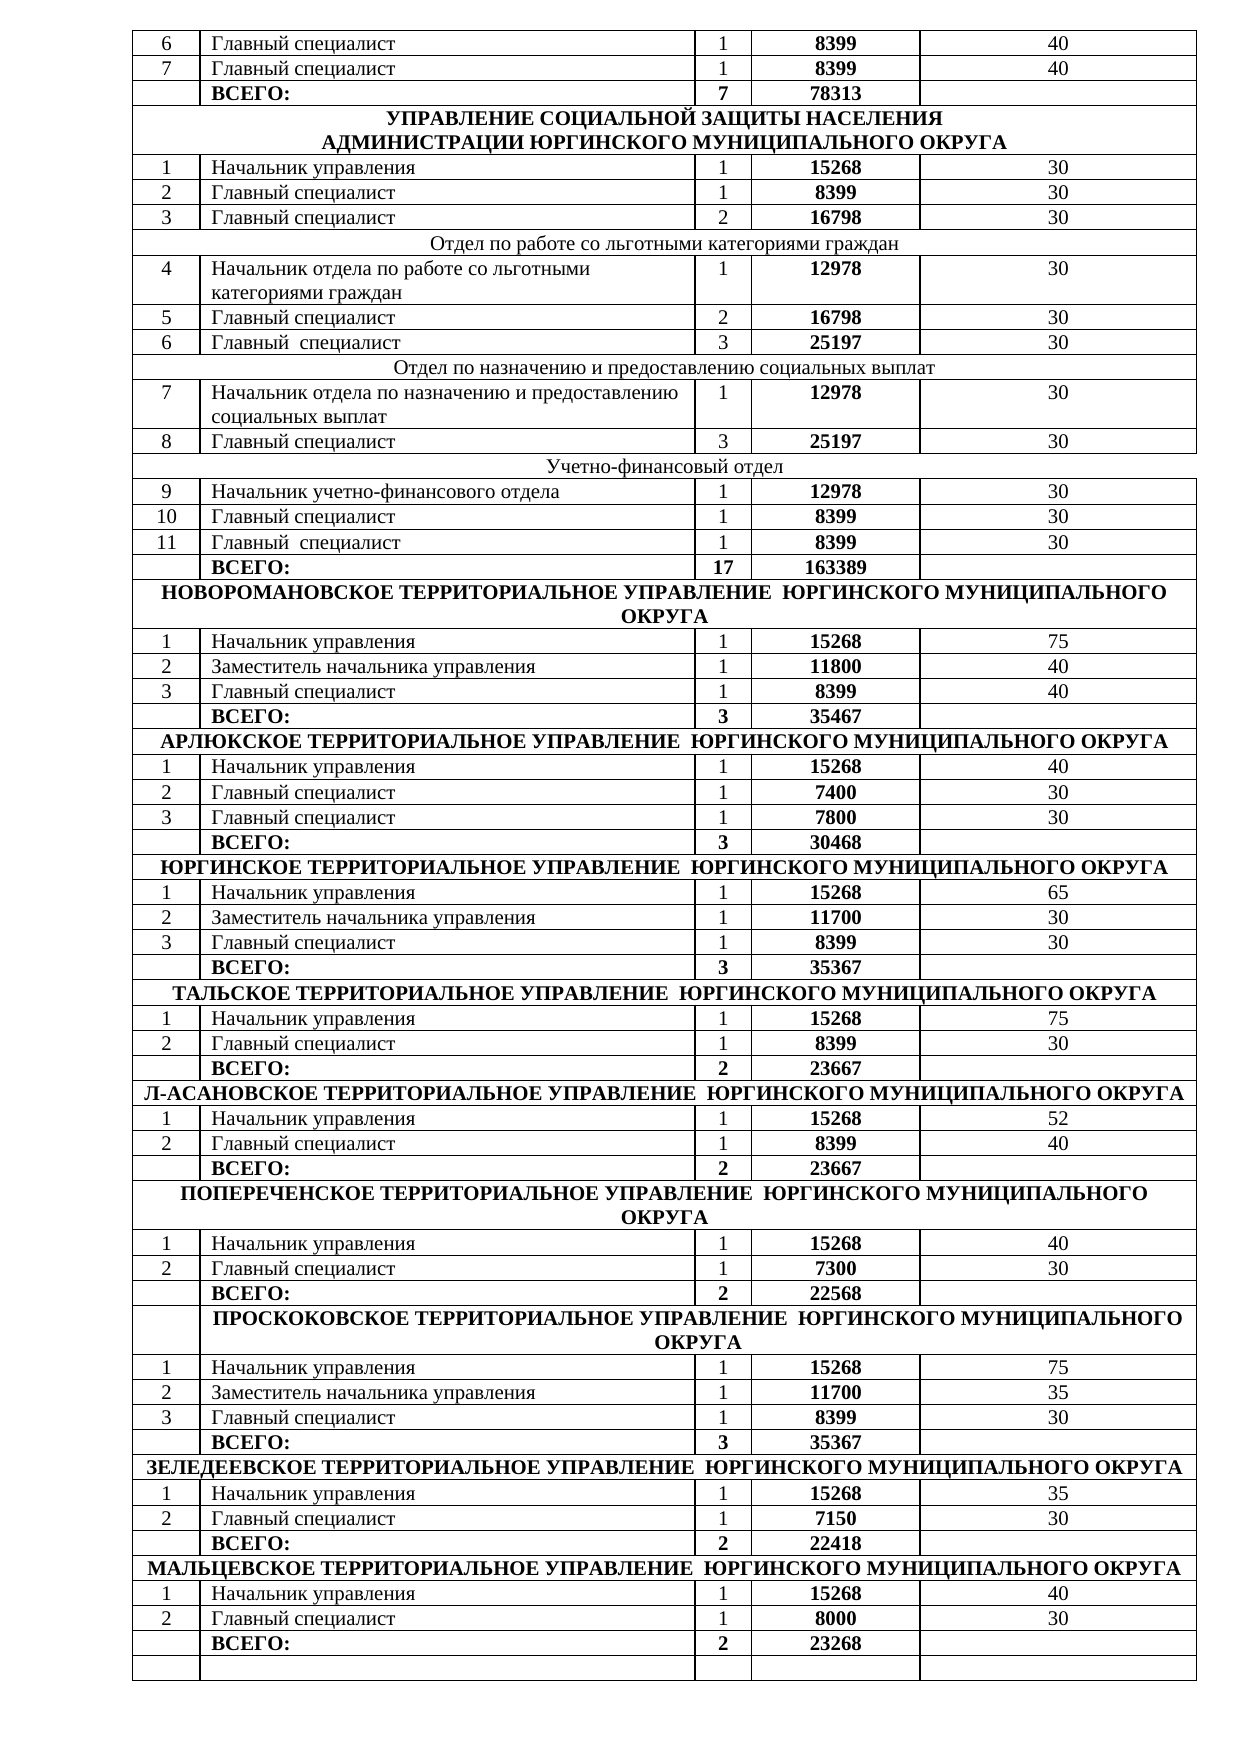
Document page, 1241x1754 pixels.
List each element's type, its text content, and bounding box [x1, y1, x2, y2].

table_cell 30 [921, 930, 1196, 954]
table_cell Заместитель начальника управления [201, 1380, 694, 1404]
table_cell Начальник управления [201, 1006, 694, 1029]
table_cell Заместитель начальника управления [201, 905, 694, 929]
table_cell 1 [696, 1506, 751, 1529]
table_cell 1 [696, 256, 751, 304]
table_cell 15268 [752, 1230, 919, 1254]
table_cell ВСЕГО: [201, 81, 694, 105]
table_cell 1 [696, 380, 751, 428]
table_cell 30 [921, 805, 1196, 829]
table_cell [921, 1430, 1196, 1454]
table_cell 40 [921, 31, 1196, 55]
table_cell 40 [921, 654, 1196, 678]
table_cell 3 [696, 429, 751, 453]
table_cell 30 [921, 780, 1196, 804]
table_cell 30 [921, 1405, 1196, 1429]
table_cell Главный специалист [201, 1256, 694, 1279]
table_cell Главный специалист [201, 56, 694, 80]
table_cell 1 [696, 530, 751, 554]
table_cell 30 [921, 479, 1196, 503]
table_cell 7 [133, 56, 199, 80]
table_cell 7 [696, 81, 751, 105]
table_cell 52 [921, 1106, 1196, 1130]
table_cell 17 [696, 555, 751, 579]
table_cell 8 [133, 429, 199, 453]
table_cell 30 [921, 1031, 1196, 1055]
table_cell ВСЕГО: [201, 1156, 694, 1180]
table_cell 12978 [752, 256, 919, 304]
table_cell [921, 1531, 1196, 1555]
table_cell 2 [696, 1631, 751, 1655]
table_cell 16798 [752, 305, 919, 329]
table_cell 30 [921, 1256, 1196, 1279]
table_cell 1 [696, 1106, 751, 1130]
table_cell 1 [696, 1355, 751, 1379]
table_cell МАЛЬЦЕВСКОЕ ТЕРРИТОРИАЛЬНОЕ УПРАВЛЕНИЕ ЮРГИНСКОГО МУНИЦИПАЛЬНОГО ОКРУГА [133, 1556, 1196, 1580]
table_cell 16798 [752, 205, 919, 229]
table_cell 40 [921, 56, 1196, 80]
table_cell 8399 [752, 1131, 919, 1155]
table_cell 23667 [752, 1156, 919, 1180]
table_cell 30 [921, 505, 1196, 528]
table_cell 1 [696, 679, 751, 703]
table_cell 8399 [752, 679, 919, 703]
table_cell 1 [133, 155, 199, 179]
table_cell ПРОСКОКОВСКОЕ ТЕРРИТОРИАЛЬНОЕ УПРАВЛЕНИЕ ЮРГИНСКОГО МУНИЦИПАЛЬНОГО ОКРУГА [201, 1306, 1196, 1354]
table_cell НОВОРОМАНОВСКОЕ ТЕРРИТОРИАЛЬНОЕ УПРАВЛЕНИЕ ЮРГИНСКОГО МУНИЦИПАЛЬНОГО ОКРУГА [133, 580, 1196, 628]
table_cell 35367 [752, 1430, 919, 1454]
table_cell 30 [921, 380, 1196, 428]
table_cell ЮРГИНСКОЕ ТЕРРИТОРИАЛЬНОЕ УПРАВЛЕНИЕ ЮРГИНСКОГО МУНИЦИПАЛЬНОГО ОКРУГА [133, 855, 1196, 879]
table_cell 3 [133, 205, 199, 229]
table_cell 2 [696, 1281, 751, 1305]
table_cell 15268 [752, 1581, 919, 1605]
table_cell 9 [133, 479, 199, 503]
table_cell 1 [696, 1230, 751, 1254]
table_cell [921, 1631, 1196, 1655]
table_cell 3 [133, 679, 199, 703]
table_cell УПРАВЛЕНИЕ СОЦИАЛЬНОЙ ЗАЩИТЫ НАСЕЛЕНИЯ АДМИНИСТРАЦИИ ЮРГИНСКОГО МУНИЦИПАЛЬНОГО ОКРУГА [133, 106, 1196, 154]
table_cell ВСЕГО: [201, 704, 694, 728]
table_cell 25197 [752, 330, 919, 354]
table_cell АРЛЮКСКОЕ ТЕРРИТОРИАЛЬНОЕ УПРАВЛЕНИЕ ЮРГИНСКОГО МУНИЦИПАЛЬНОГО ОКРУГА [133, 729, 1196, 753]
table_cell [921, 555, 1196, 579]
table_cell 2 [133, 1131, 199, 1155]
table_cell 12978 [752, 380, 919, 428]
table_cell ВСЕГО: [201, 1531, 694, 1555]
table_cell 1 [696, 56, 751, 80]
table_cell [133, 81, 199, 105]
table_cell 22568 [752, 1281, 919, 1305]
table_cell Главный специалист [201, 530, 694, 554]
table_cell Главный специалист [201, 180, 694, 204]
table_cell 1 [696, 755, 751, 778]
table_cell Начальник управления [201, 755, 694, 778]
table_cell 7800 [752, 805, 919, 829]
table_cell 30 [921, 330, 1196, 354]
table_cell 75 [921, 1355, 1196, 1379]
table_cell 23268 [752, 1631, 919, 1655]
table_cell ВСЕГО: [201, 830, 694, 854]
table_cell 78313 [752, 81, 919, 105]
table_cell Главный специалист [201, 930, 694, 954]
table_cell Отдел по работе со льготными категориями граждан [133, 230, 1196, 254]
table_cell [133, 1281, 199, 1305]
table_cell [921, 1656, 1196, 1680]
table_cell 15268 [752, 155, 919, 179]
table_cell 30 [921, 429, 1196, 453]
table_cell 22418 [752, 1531, 919, 1555]
table_cell 2 [133, 905, 199, 929]
table_cell 1 [696, 780, 751, 804]
table_cell Начальник отдела по назначению и предоставлению социальных выплат [201, 380, 694, 428]
table_cell [133, 1156, 199, 1180]
table_cell [921, 1156, 1196, 1180]
table_cell ВСЕГО: [201, 1430, 694, 1454]
table_cell Учетно-финансовый отдел [133, 454, 1196, 478]
table_cell 1 [696, 505, 751, 528]
table_cell Главный специалист [201, 1506, 694, 1529]
table_cell Начальник управления [201, 155, 694, 179]
table_cell 1 [696, 1031, 751, 1055]
table_cell 2 [133, 1606, 199, 1630]
table_cell Главный специалист [201, 505, 694, 528]
table_cell 1 [696, 905, 751, 929]
table_cell 1 [133, 1106, 199, 1130]
table_cell [921, 81, 1196, 105]
table_cell 1 [696, 31, 751, 55]
table_cell Главный специалист [201, 780, 694, 804]
table_cell [752, 1656, 919, 1680]
table_cell 1 [696, 1131, 751, 1155]
table_cell 1 [133, 1230, 199, 1254]
table_cell [133, 955, 199, 979]
table_cell [921, 704, 1196, 728]
table_cell ВСЕГО: [201, 1281, 694, 1305]
table_cell ТАЛЬСКОЕ ТЕРРИТОРИАЛЬНОЕ УПРАВЛЕНИЕ ЮРГИНСКОГО МУНИЦИПАЛЬНОГО ОКРУГА [133, 980, 1196, 1004]
table_cell 2 [133, 780, 199, 804]
table_cell 25197 [752, 429, 919, 453]
table_cell 30 [921, 205, 1196, 229]
table_cell 1 [696, 880, 751, 904]
table_cell 1 [696, 155, 751, 179]
table_cell 7150 [752, 1506, 919, 1529]
table_cell Начальник управления [201, 1355, 694, 1379]
table_cell 11 [133, 530, 199, 554]
table_cell [133, 1531, 199, 1555]
table_cell 8399 [752, 31, 919, 55]
table_cell 1 [696, 930, 751, 954]
table_cell 3 [133, 930, 199, 954]
table_cell Главный специалист [201, 205, 694, 229]
table_cell Главный специалист [201, 429, 694, 453]
table_cell Заместитель начальника управления [201, 654, 694, 678]
table_cell 1 [696, 1256, 751, 1279]
table_cell 2 [133, 1031, 199, 1055]
table_cell 3 [696, 704, 751, 728]
table_cell ВСЕГО: [201, 555, 694, 579]
table_cell 40 [921, 1581, 1196, 1605]
table_cell [921, 1056, 1196, 1080]
table_cell [133, 704, 199, 728]
table_cell Начальник управления [201, 880, 694, 904]
table_cell Начальник управления [201, 1581, 694, 1605]
table_cell Главный специалист [201, 1031, 694, 1055]
table_cell 1 [696, 1405, 751, 1429]
table_cell 75 [921, 1006, 1196, 1029]
table_cell 1 [696, 180, 751, 204]
table_cell 40 [921, 679, 1196, 703]
table_cell 3 [133, 1405, 199, 1429]
table_cell ВСЕГО: [201, 1056, 694, 1080]
table_cell 15268 [752, 1480, 919, 1504]
table_cell 6 [133, 330, 199, 354]
table_cell 8399 [752, 180, 919, 204]
table_cell 2 [696, 1056, 751, 1080]
table_cell 2 [696, 205, 751, 229]
table_cell 1 [696, 1606, 751, 1630]
table_cell 40 [921, 1131, 1196, 1155]
table_cell Главный специалист [201, 330, 694, 354]
table_cell 1 [696, 805, 751, 829]
table_cell Начальник управления [201, 1230, 694, 1254]
table_cell 8000 [752, 1606, 919, 1630]
table_cell 11700 [752, 1380, 919, 1404]
table_cell 35 [921, 1380, 1196, 1404]
table_cell 11800 [752, 654, 919, 678]
table_cell 8399 [752, 930, 919, 954]
table_cell Начальник управления [201, 1106, 694, 1130]
table_cell 23667 [752, 1056, 919, 1080]
table_cell 15268 [752, 1106, 919, 1130]
table_cell 3 [696, 830, 751, 854]
table_cell 2 [133, 1256, 199, 1279]
table_cell 1 [133, 1581, 199, 1605]
table_cell [133, 1656, 199, 1680]
table_cell 1 [133, 1480, 199, 1504]
table_cell 7 [133, 380, 199, 428]
table_cell 8399 [752, 56, 919, 80]
table_cell 30 [921, 905, 1196, 929]
table_cell Начальник управления [201, 629, 694, 653]
table_cell 1 [133, 755, 199, 778]
table_cell 3 [696, 1430, 751, 1454]
table_cell [921, 1281, 1196, 1305]
table_cell 35467 [752, 704, 919, 728]
table_cell 30 [921, 305, 1196, 329]
table_cell ПОПЕРЕЧЕНСКОЕ ТЕРРИТОРИАЛЬНОЕ УПРАВЛЕНИЕ ЮРГИНСКОГО МУНИЦИПАЛЬНОГО ОКРУГА [133, 1181, 1196, 1229]
table_cell 7300 [752, 1256, 919, 1279]
table_cell Главный специалист [201, 679, 694, 703]
table_cell 40 [921, 1230, 1196, 1254]
table_cell 2 [696, 305, 751, 329]
table_cell 3 [696, 330, 751, 354]
table_cell 15268 [752, 755, 919, 778]
table_cell 75 [921, 629, 1196, 653]
table_cell 2 [133, 1380, 199, 1404]
table_cell 11700 [752, 905, 919, 929]
table_cell Л-АСАНОВСКОЕ ТЕРРИТОРИАЛЬНОЕ УПРАВЛЕНИЕ ЮРГИНСКОГО МУНИЦИПАЛЬНОГО ОКРУГА [133, 1081, 1196, 1105]
table_cell 1 [696, 629, 751, 653]
table_cell Главный специалист [201, 805, 694, 829]
table_cell Главный специалист [201, 1606, 694, 1630]
table_cell 1 [696, 1480, 751, 1504]
table_cell [133, 830, 199, 854]
table_cell 15268 [752, 1006, 919, 1029]
table_cell 35 [921, 1480, 1196, 1504]
table_cell 35367 [752, 955, 919, 979]
table_cell 1 [696, 1581, 751, 1605]
table_cell Начальник учетно-финансового отдела [201, 479, 694, 503]
table_cell 1 [133, 629, 199, 653]
table_cell 1 [133, 1355, 199, 1379]
table_cell 30 [921, 180, 1196, 204]
table_cell 1 [696, 1380, 751, 1404]
table_cell 1 [133, 1006, 199, 1029]
table_cell 7400 [752, 780, 919, 804]
table_cell 30 [921, 530, 1196, 554]
table_cell [133, 1430, 199, 1454]
table_cell 8399 [752, 505, 919, 528]
table_cell 30468 [752, 830, 919, 854]
table_cell 2 [133, 180, 199, 204]
table_cell 8399 [752, 530, 919, 554]
table_cell 1 [696, 1006, 751, 1029]
table_cell 65 [921, 880, 1196, 904]
table_cell 15268 [752, 629, 919, 653]
table_cell 40 [921, 755, 1196, 778]
table_cell 30 [921, 1506, 1196, 1529]
table_cell [921, 830, 1196, 854]
table_cell 3 [133, 805, 199, 829]
table_cell 4 [133, 256, 199, 304]
table_cell 2 [133, 654, 199, 678]
table_cell ВСЕГО: [201, 955, 694, 979]
table_cell [133, 1306, 199, 1354]
table_cell 30 [921, 256, 1196, 304]
table_cell Начальник отдела по работе со льготными категориями граждан [201, 256, 694, 304]
table_cell 2 [696, 1531, 751, 1555]
table_cell Главный специалист [201, 31, 694, 55]
table_cell Отдел по назначению и предоставлению социальных выплат [133, 355, 1196, 379]
table_cell Начальник управления [201, 1480, 694, 1504]
table_cell 12978 [752, 479, 919, 503]
table_cell 8399 [752, 1405, 919, 1429]
table_cell ЗЕЛЕДЕЕВСКОЕ ТЕРРИТОРИАЛЬНОЕ УПРАВЛЕНИЕ ЮРГИНСКОГО МУНИЦИПАЛЬНОГО ОКРУГА [133, 1455, 1196, 1479]
table_cell 5 [133, 305, 199, 329]
table_cell 15268 [752, 1355, 919, 1379]
table_cell 163389 [752, 555, 919, 579]
table_cell [133, 1056, 199, 1080]
table_cell 10 [133, 505, 199, 528]
table_cell [921, 955, 1196, 979]
table_cell 30 [921, 155, 1196, 179]
table_cell 1 [696, 479, 751, 503]
table_cell [696, 1656, 751, 1680]
table_cell 2 [133, 1506, 199, 1529]
table_cell 15268 [752, 880, 919, 904]
table_cell 1 [696, 654, 751, 678]
table_cell [133, 555, 199, 579]
table_cell 30 [921, 1606, 1196, 1630]
table_cell 1 [133, 880, 199, 904]
table_cell ВСЕГО: [201, 1631, 694, 1655]
table_cell Главный специалист [201, 1405, 694, 1429]
table_cell [201, 1656, 694, 1680]
table_cell Главный специалист [201, 305, 694, 329]
table_cell 6 [133, 31, 199, 55]
table_cell 2 [696, 1156, 751, 1180]
table_cell 8399 [752, 1031, 919, 1055]
table_cell 3 [696, 955, 751, 979]
table_cell [133, 1631, 199, 1655]
table_cell Главный специалист [201, 1131, 694, 1155]
